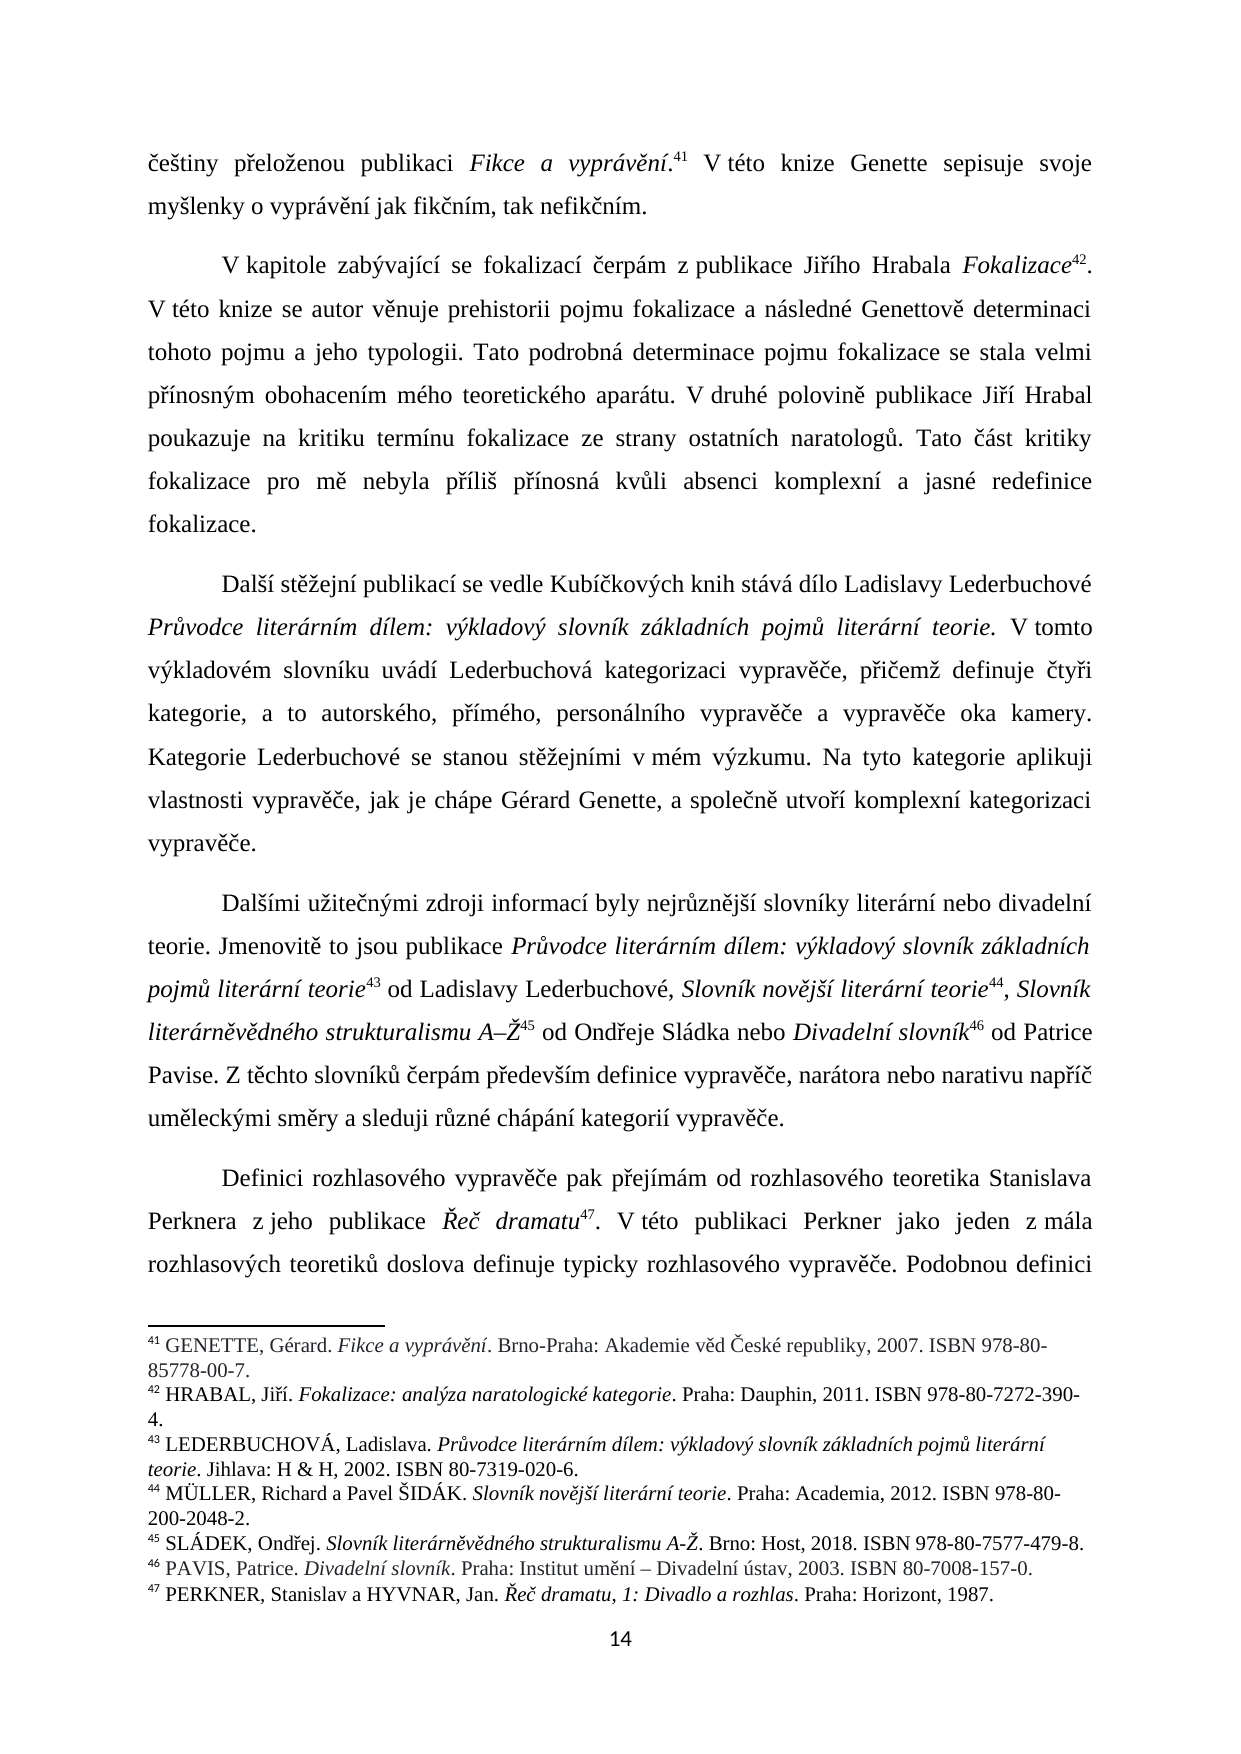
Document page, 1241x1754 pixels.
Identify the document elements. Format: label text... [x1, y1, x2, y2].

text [148, 1163, 1093, 1278]
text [148, 148, 1093, 219]
text V kapitole zabývající se fokalizací čerpám z publikace Jiřího Hrabala Fokalizace. V této knize se autor věnuje prehistorii pojmu fokalizace a následné Genettově determinaci tohoto pojmu a jeho typologii. Tato podrobná determinace pojmu fokalizace se stala velmi přínosným obohacením mého teoretického aparátu. V druhé polovině publikace Jiří Hrabal poukazuje na kritiku termínu fokalizace ze strany ostatních naratologů. Tato část kritiky fokalizace pro mě nebyla příliš přínosná kvůli absenci komplexní a jasné redefinice fokalizace. [148, 251, 1093, 538]
text Dalšími užitečnými zdroji informací byly nejrůznější slovníky literární nebo divadelní teorie. Jmenovitě to jsou publikace Průvodce literárním dílem: výkladový slovník základních pojmů literární teorie od Ladislavy Lederbuchové, Slovník novější literární teorie, Slovník literárněvědného strukturalismu A–Ž od Ondřeje Sládka nebo Divadelní slovník od Patrice Pavise. Z těchto slovníků čerpám především definice vypravěče, narátora nebo narativu napříč uměleckými směry a sleduji různé chápání kategorií vypravěče. [148, 888, 1093, 1132]
text Další stěžejní publikací se vedle Kubíčkových knih stává dílo Ladislavy Lederbuchové Průvodce literárním dílem: výkladový slovník základních pojmů literární teorie. V tomto výkladovém slovníku uvádí Lederbuchová kategorizaci vypravěče, přičemž definuje čtyři kategorie, a to autorského, přímého, personálního vypravěče a vypravěče oka kamery. Kategorie Lederbuchové se stanou stěžejními v mém výzkumu. Na tyto kategorie aplikuji vlastnosti vypravěče, jak je chápe Gérard Genette, a společně utvoří komplexní kategorizaci vypravěče. [148, 569, 1093, 857]
